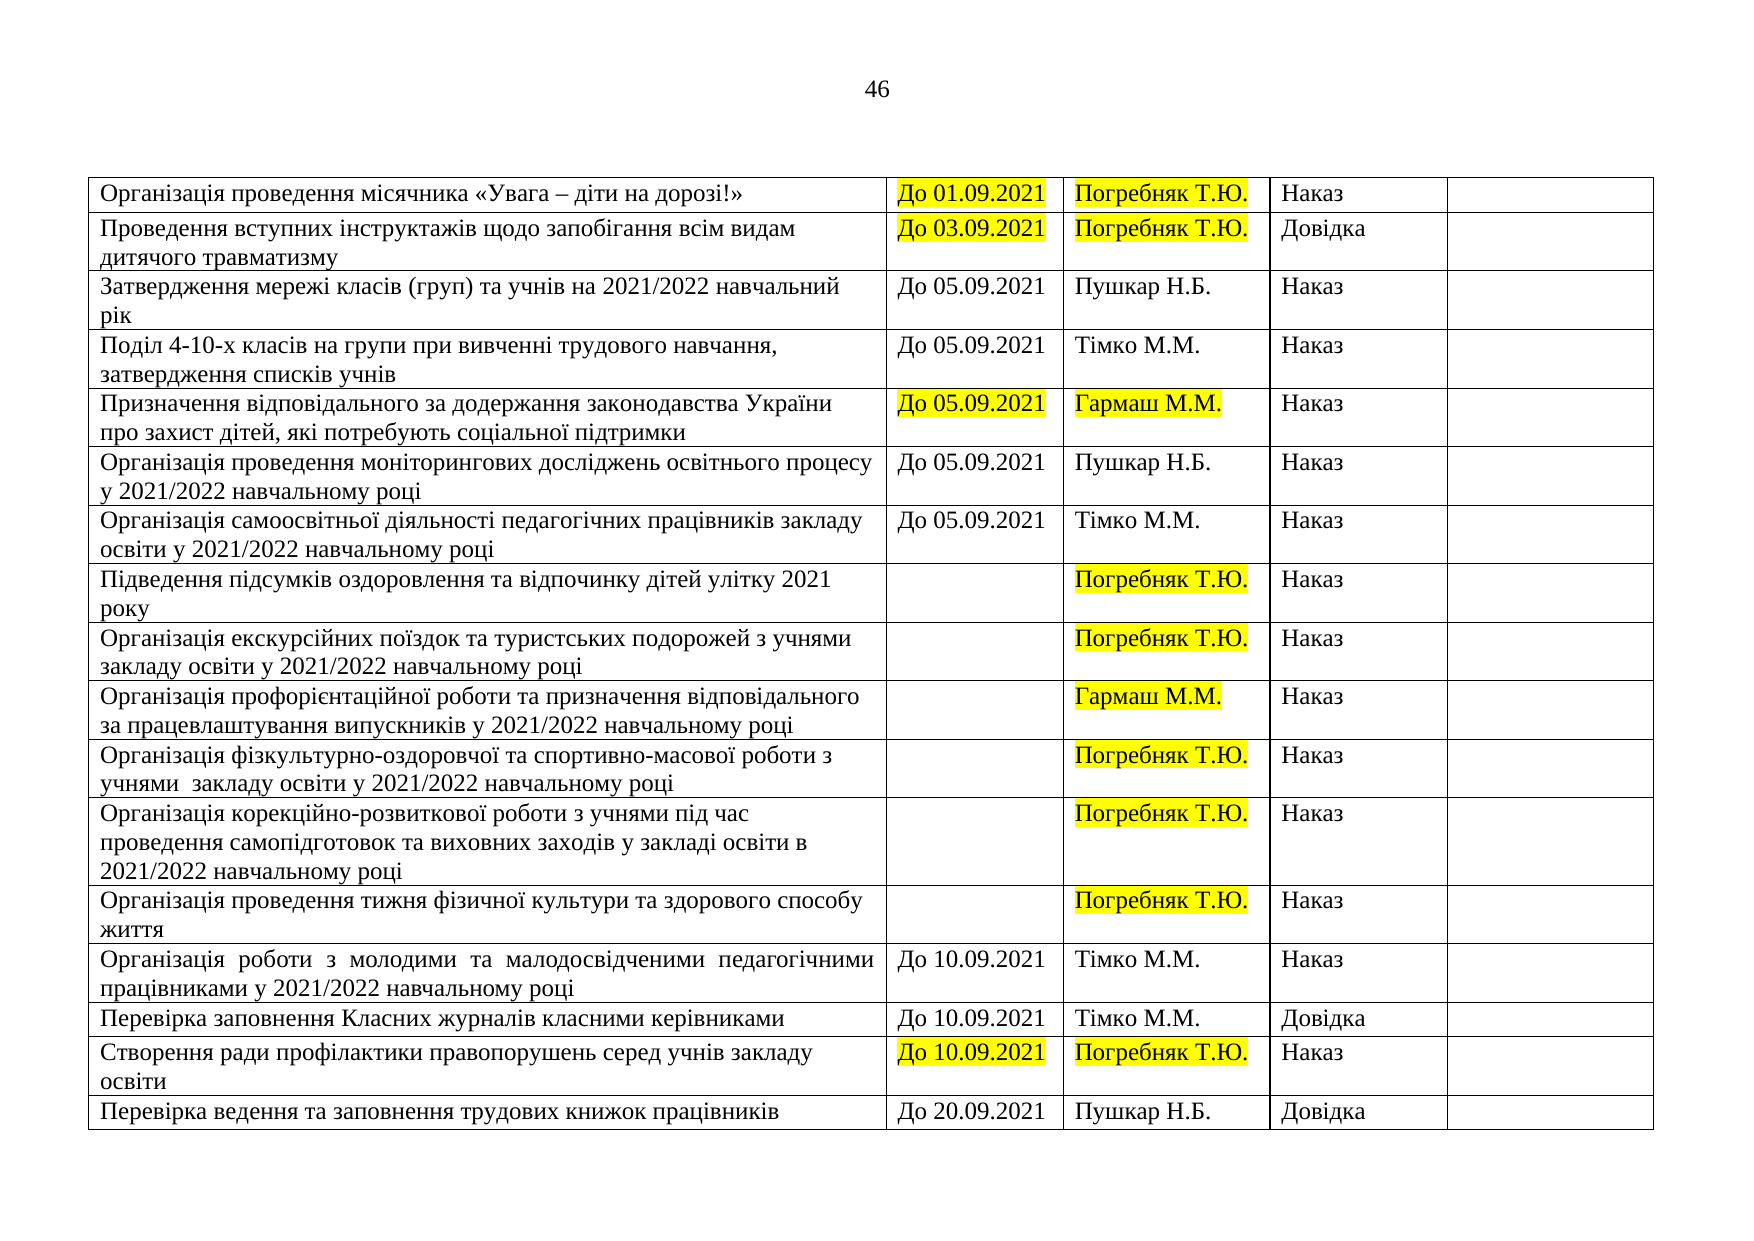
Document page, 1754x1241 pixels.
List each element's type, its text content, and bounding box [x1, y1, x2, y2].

table_cell [887, 740, 1063, 797]
table_cell [1448, 798, 1653, 884]
table_cell Погребняк Т.Ю. [1064, 564, 1269, 622]
table_cell Наказ [1271, 447, 1447, 504]
table_cell [1448, 623, 1653, 680]
table_cell До 05.09.2021 [887, 271, 1063, 329]
table_cell Тімко М.М. [1064, 944, 1269, 1002]
table_cell До 05.09.2021 [887, 447, 1063, 504]
table_cell Наказ [1271, 681, 1447, 739]
table_cell [887, 623, 1063, 680]
table_cell Погребняк Т.Ю. [1064, 623, 1269, 680]
table_cell Погребняк Т.Ю. [1064, 740, 1269, 797]
table_cell [1448, 681, 1653, 739]
table_cell До 20.09.2021 [887, 1096, 1063, 1129]
table_cell Організація проведення моніторингових досліджень освітнього процесу у 2021/2022 навчальному році [89, 447, 886, 504]
table_cell Затвердження мережі класів (груп) та учнів на 2021/2022 навчальний рік [89, 271, 886, 329]
table_cell До 05.09.2021 [887, 389, 1063, 446]
table_cell Перевірка ведення та заповнення трудових книжок працівників [89, 1096, 886, 1129]
table_cell Організація екскурсійних поїздок та туристських подорожей з учнями закладу освіти у 2021/2022 навчальному році [89, 623, 886, 680]
table_cell [887, 886, 1063, 943]
table_cell [1448, 389, 1653, 446]
table_cell Довідка [1271, 1096, 1447, 1129]
table_cell [887, 681, 1063, 739]
table_cell [1448, 447, 1653, 504]
table_cell До 03.09.2021 [887, 213, 1063, 270]
table_cell До 10.09.2021 [887, 1037, 1063, 1095]
table_cell [887, 564, 1063, 622]
table_cell До 10.09.2021 [887, 1003, 1063, 1036]
table_cell Наказ [1271, 564, 1447, 622]
table_cell Проведення вступних інструктажів щодо запобігання всім видам дитячого травматизму [89, 213, 886, 270]
table_cell [1448, 1096, 1653, 1129]
table_cell [887, 798, 1063, 884]
table_cell Довідка [1271, 213, 1447, 270]
table_cell Організація роботи з молодими та малодосвідченими педагогічними працівниками у 2021/2022 навчальному році [89, 944, 886, 1002]
table_cell [1448, 178, 1653, 212]
table_cell Підведення підсумків оздоровлення та відпочинку дітей улітку 2021 року [89, 564, 886, 622]
table_cell Організація проведення тижня фізичної культури та здорового способу життя [89, 886, 886, 943]
table_cell Гармаш М.М. [1064, 681, 1269, 739]
table_cell Наказ [1271, 1037, 1447, 1095]
table_cell Погребняк Т.Ю. [1064, 798, 1269, 884]
table_cell [1448, 271, 1653, 329]
table_cell До 05.09.2021 [887, 330, 1063, 387]
table_cell Тімко М.М. [1064, 330, 1269, 387]
table_cell Наказ [1271, 623, 1447, 680]
table_cell Поділ 4-10-х класів на групи при вивченні трудового навчання, затвердження списків учнів [89, 330, 886, 387]
table_cell Гармаш М.М. [1064, 389, 1269, 446]
table_cell Пушкар Н.Б. [1064, 1096, 1269, 1129]
table_cell Створення ради профілактики правопорушень серед учнів закладу освіти [89, 1037, 886, 1095]
table_cell Наказ [1271, 740, 1447, 797]
table_cell Погребняк Т.Ю. [1064, 1037, 1269, 1095]
table_cell Організація фізкультурно-оздоровчої та спортивно-масової роботи з учнями закладу освіти у 2021/2022 навчальному році [89, 740, 886, 797]
table_cell Пушкар Н.Б. [1064, 447, 1269, 504]
table_cell Призначення відповідального за додержання законодавства України про захист дітей, які потребують соціальної підтримки [89, 389, 886, 446]
table_cell Організація проведення місячника «Увага – діти на дорозі!» [89, 178, 886, 212]
table_cell [1448, 330, 1653, 387]
table_cell [1448, 740, 1653, 797]
table_cell [1448, 213, 1653, 270]
table_cell Організація профорієнтаційної роботи та призначення відповідального за працевлаштування випускників у 2021/2022 навчальному році [89, 681, 886, 739]
table_cell Організація самоосвітньої діяльності педагогічних працівників закладу освіти у 2021/2022 навчальному році [89, 506, 886, 563]
table_cell Наказ [1271, 886, 1447, 943]
table_cell [1448, 1037, 1653, 1095]
table_cell Пушкар Н.Б. [1064, 271, 1269, 329]
table_cell Погребняк Т.Ю. [1064, 213, 1269, 270]
table_cell [1448, 564, 1653, 622]
table_cell Наказ [1271, 506, 1447, 563]
table_cell Наказ [1271, 178, 1447, 212]
table_cell До 01.09.2021 [887, 178, 1063, 212]
table_cell [1448, 506, 1653, 563]
table_cell Наказ [1271, 271, 1447, 329]
table_cell Погребняк Т.Ю. [1064, 178, 1269, 212]
table_cell [1448, 1003, 1653, 1036]
table_cell Тімко М.М. [1064, 1003, 1269, 1036]
table_cell До 10.09.2021 [887, 944, 1063, 1002]
table_cell Наказ [1271, 330, 1447, 387]
table_cell Наказ [1271, 798, 1447, 884]
table_cell Погребняк Т.Ю. [1064, 886, 1269, 943]
table_cell До 05.09.2021 [887, 506, 1063, 563]
table_cell [1448, 886, 1653, 943]
table_cell Перевірка заповнення Класних журналів класними керівниками [89, 1003, 886, 1036]
table_cell Організація корекційно-розвиткової роботи з учнями під час проведення самопідготовок та виховних заходів у закладі освіти в 2021/2022 навчальному році [89, 798, 886, 884]
table_cell Наказ [1271, 944, 1447, 1002]
table_cell [1448, 944, 1653, 1002]
table_cell Наказ [1271, 389, 1447, 446]
table_cell Тімко М.М. [1064, 506, 1269, 563]
table_cell Довідка [1271, 1003, 1447, 1036]
